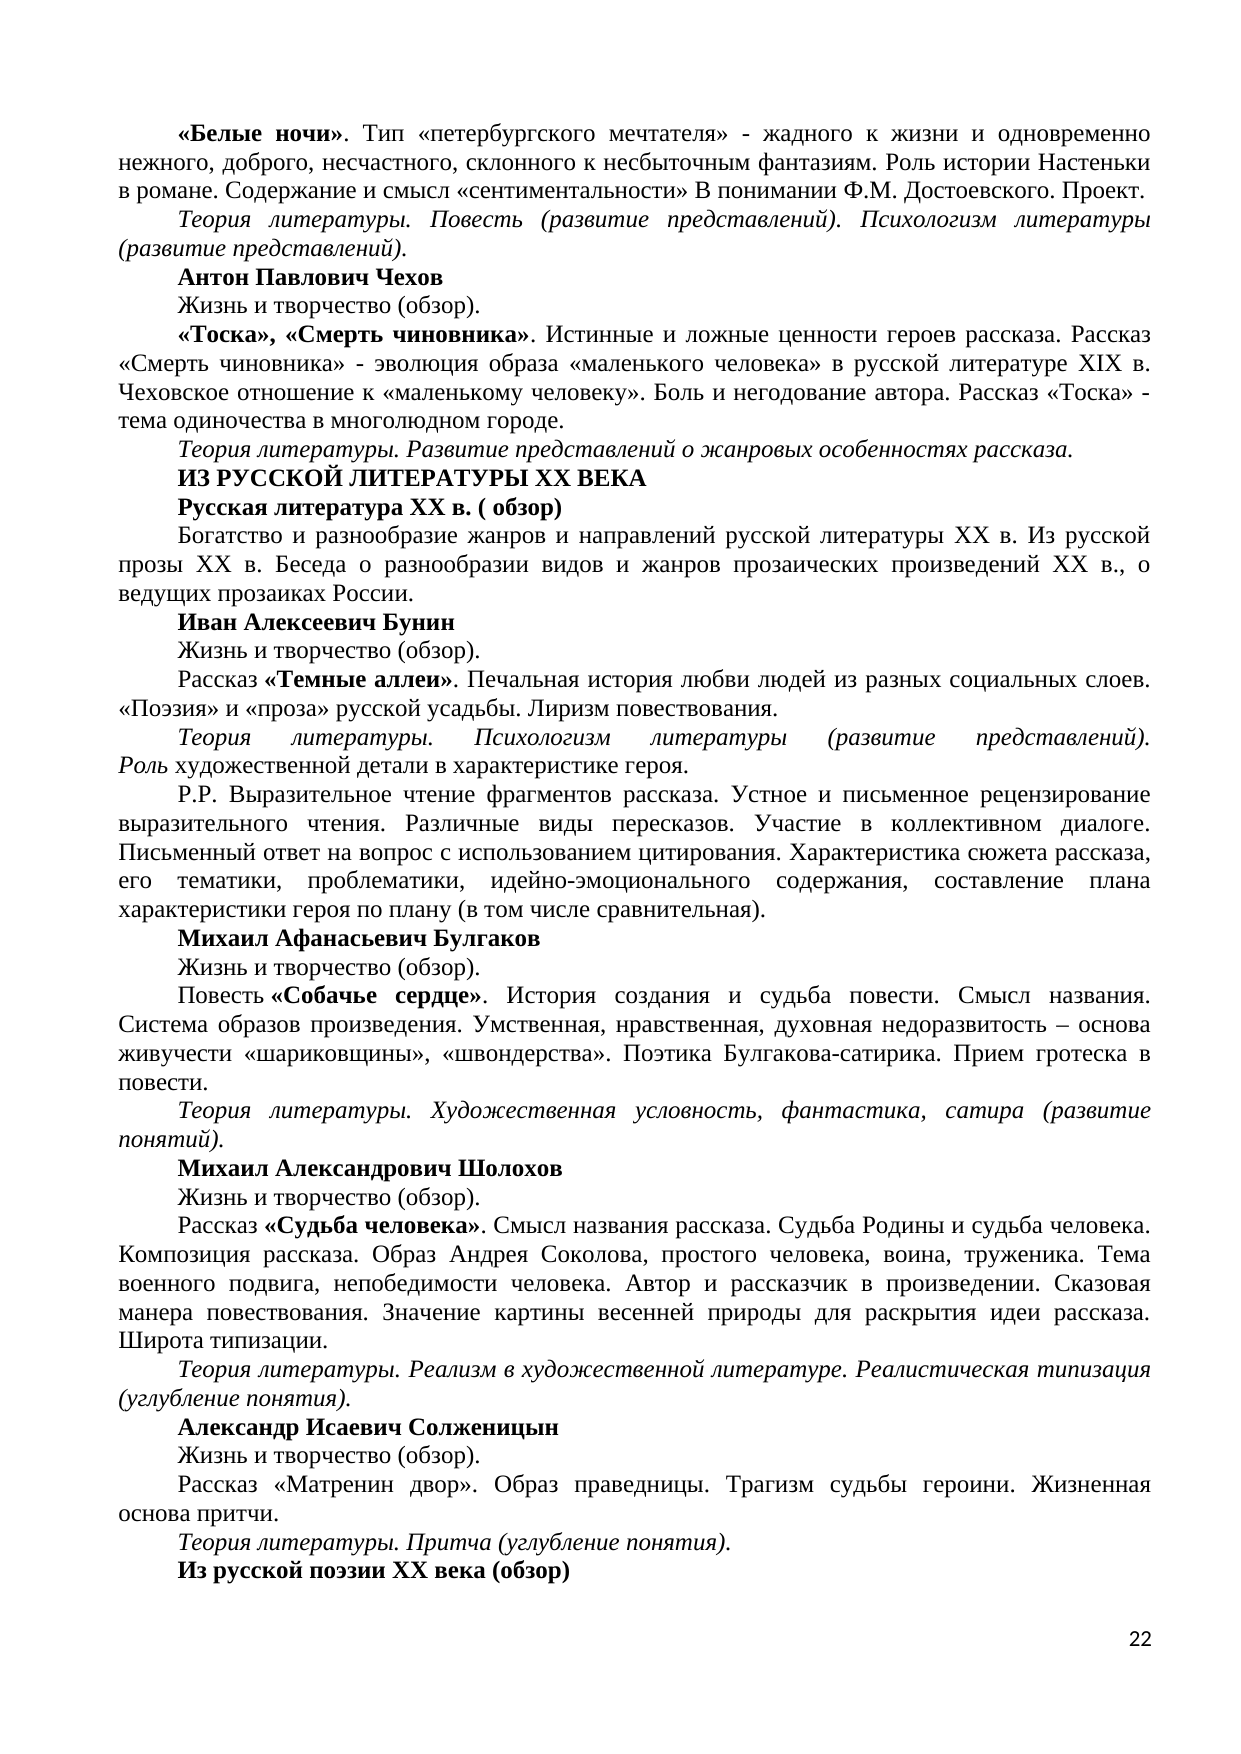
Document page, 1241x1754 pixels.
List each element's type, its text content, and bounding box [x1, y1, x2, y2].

text Теория литературы. Реализм в художественной литературе. Реалистическая типизация (углубление понятия). [118, 1354, 1152, 1412]
text Рассказ «Матренин двор». Образ праведницы. Трагизм судьбы героини. Жизненная основа притчи. [118, 1469, 1152, 1527]
text Теория литературы. Развитие представлений о жанровых особенностях рассказа. [118, 434, 1152, 463]
text Михаил Афанасьевич Булгаков [118, 923, 1152, 952]
text Повесть «Собачье сердце». История создания и судьба повести. Смысл названия. Система образов произведения. Умственная, нравственная, духовная недоразвитость – основа живучести «шариковщины», «швондерства». Поэтика Булгакова-сатирика. Прием гротеска в повести. [118, 981, 1152, 1096]
text Иван Алексеевич Бунин [118, 607, 1152, 636]
text «Тоска», «Смерть чиновника». Истинные и ложные ценности героев рассказа. Рассказ «Смерть чиновника» - эволюция образа «маленького человека» в русской литературе XIX в. Чеховское отношение к «маленькому человеку». Боль и негодование автора. Рассказ «Тоска» - тема одиночества в многолюдном городе. [118, 319, 1152, 434]
text Жизнь и творчество (обзор). [118, 291, 1152, 319]
text Рассказ «Судьба человека». Смысл названия рассказа. Судьба Родины и судьба человека. Композиция рассказа. Образ Андрея Соколова, простого человека, воина, труженика. Тема военного подвига, непобедимости человека. Автор и рассказчик в произведении. Сказовая манера повествования. Значение картины весенней природы для раскрытия идеи рассказа. Широта типизации. [118, 1211, 1152, 1354]
text Антон Павлович Чехов [118, 262, 1152, 291]
text Теория литературы. Психологизм литературы (развитие представлений). Роль художественной детали в характеристике героя. [118, 722, 1152, 779]
text «Белые ночи». Тип «петербургского мечтателя» - жадного к жизни и одновременно нежного, доброго, несчастного, склонного к несбыточным фантазиям. Роль истории Настеньки в романе. Содержание и смысл «сентиментальности» В понимании Ф.М. Достоевского. Проект. [118, 118, 1152, 204]
text Михаил Александрович Шолохов [118, 1153, 1152, 1182]
text ИЗ РУССКОЙ ЛИТЕРАТУРЫ ХХ ВЕКА [118, 463, 1152, 492]
text Теория литературы. Притча (углубление понятия). [118, 1527, 1152, 1556]
text Теория литературы. Повесть (развитие представлений). Психологизм литературы (развитие представлений). [118, 204, 1152, 262]
text Жизнь и творчество (обзор). [118, 636, 1152, 664]
text Жизнь и творчество (обзор). [118, 1182, 1152, 1211]
text Рассказ «Темные аллеи». Печальная история любви людей из разных социальных слоев. «Поэзия» и «проза» русской усадьбы. Лиризм повествования. [118, 664, 1152, 722]
text Из русской поэзии ХХ века (обзор) [118, 1556, 1152, 1584]
text Александр Исаевич Солженицын [118, 1412, 1152, 1441]
text Русская литература ХХ в. ( обзор) [118, 492, 1152, 521]
text Богатство и разнообразие жанров и направлений русской литературы ХХ в. Из русской прозы ХХ в. Беседа о разнообразии видов и жанров прозаических произведений ХХ в., о ведущих прозаиках России. [118, 521, 1152, 607]
text Жизнь и творчество (обзор). [118, 1441, 1152, 1469]
text Теория литературы. Художественная условность, фантастика, сатира (развитие понятий). [118, 1096, 1152, 1153]
text Р.Р. Выразительное чтение фрагментов рассказа. Устное и письменное рецензирование выразительного чтения. Различные виды пересказов. Участие в коллективном диалоге. Письменный ответ на вопрос с использованием цитирования. Характеристика сюжета рассказа, его тематики, проблематики, идейно-эмоционального содержания, составление плана характеристики героя по плану (в том числе сравнительная). [118, 779, 1152, 923]
text Жизнь и творчество (обзор). [118, 952, 1152, 981]
